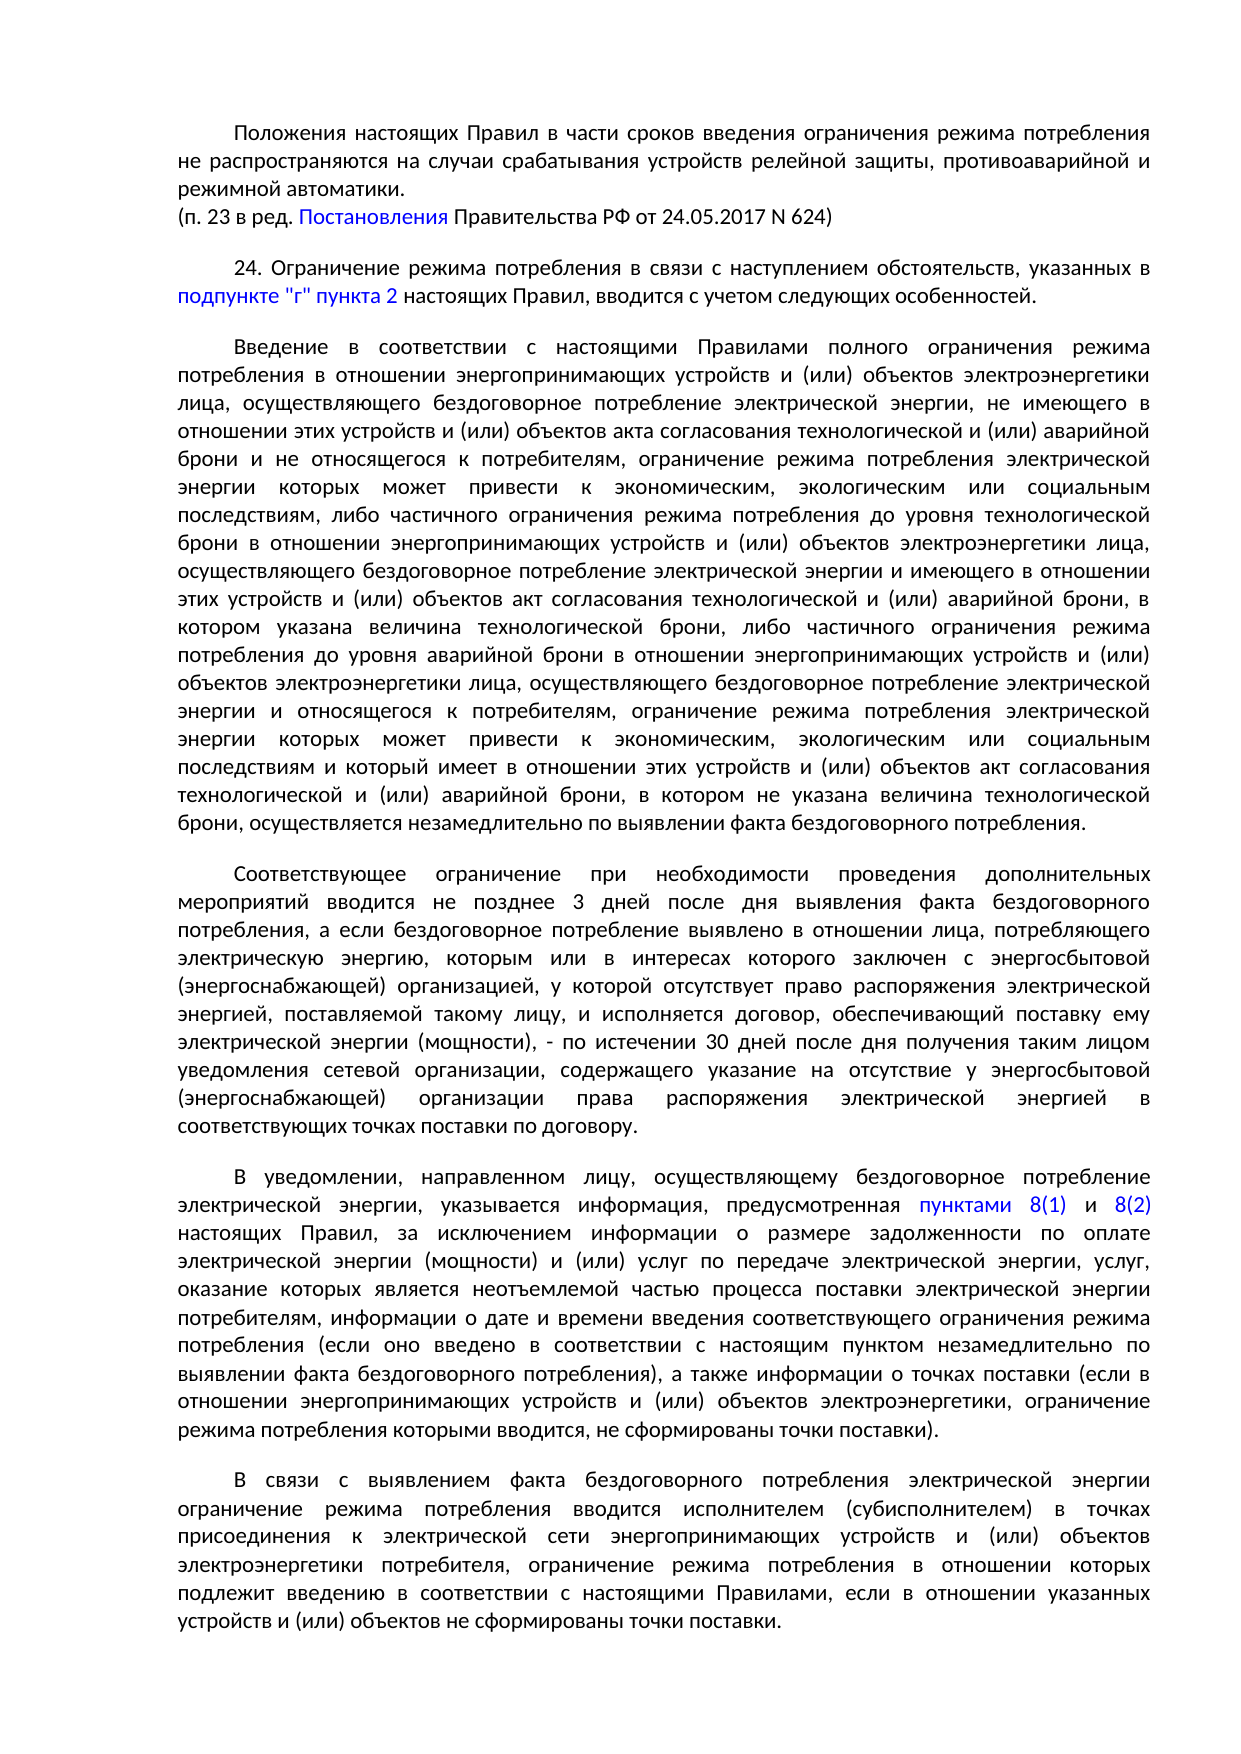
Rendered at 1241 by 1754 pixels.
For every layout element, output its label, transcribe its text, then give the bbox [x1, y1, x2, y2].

text В уведомлении, направленном лицу, осуществляющему бездоговорное потребление электрической энергии, указывается информация, предусмотренная пунктами 8(1) и 8(2) настоящих Правил, за исключением информации о размере задолженности по оплате электрической энергии (мощности) и (или) услуг по передаче электрической энергии, услуг, оказание которых является неотъемлемой частью процесса поставки электрической энергии потребителям, информации о дате и времени введения соответствующего ограничения режима потребления (если оно введено в соответствии с настоящим пунктом незамедлительно по выявлении факта бездоговорного потребления), а также информации о точках поставки (если в отношении энергопринимающих устройств и (или) объектов электроэнергетики, ограничение режима потребления которыми вводится, не сформированы точки поставки). [177, 1162, 1152, 1443]
text Введение в соответствии с настоящими Правилами полного ограничения режима потребления в отношении энергопринимающих устройств и (или) объектов электроэнергетики лица, осуществляющего бездоговорное потребление электрической энергии, не имеющего в отношении этих устройств и (или) объектов акта согласования технологической и (или) аварийной брони и не относящегося к потребителям, ограничение режима потребления электрической энергии которых может привести к экономическим, экологическим или социальным последствиям, либо частичного ограничения режима потребления до уровня технологической брони в отношении энергопринимающих устройств и (или) объектов электроэнергетики лица, осуществляющего бездоговорное потребление электрической энергии и имеющего в отношении этих устройств и (или) объектов акт согласования технологической и (или) аварийной брони, в котором указана величина технологической брони, либо частичного ограничения режима потребления до уровня аварийной брони в отношении энергопринимающих устройств и (или) объектов электроэнергетики лица, осуществляющего бездоговорное потребление электрической энергии и относящегося к потребителям, ограничение режима потребления электрической энергии которых может привести к экономическим, экологическим или социальным последствиям и который имеет в отношении этих устройств и (или) объектов акт согласования технологической и (или) аварийной брони, в котором не указана величина технологической брони, осуществляется незамедлительно по выявлении факта бездоговорного потребления. [177, 332, 1152, 836]
text (п. 23 в ред. Постановления Правительства РФ от 24.05.2017 N 624) [177, 202, 1152, 230]
text Положения настоящих Правил в части сроков введения ограничения режима потребления не распространяются на случаи срабатывания устройств релейной защиты, противоаварийной и режимной автоматики. [177, 118, 1152, 202]
text 24. Ограничение режима потребления в связи с наступлением обстоятельств, указанных в подпункте "г" пункта 2 настоящих Правил, вводится с учетом следующих особенностей. [177, 253, 1152, 309]
text Соответствующее ограничение при необходимости проведения дополнительных мероприятий вводится не позднее 3 дней после дня выявления факта бездоговорного потребления, а если бездоговорное потребление выявлено в отношении лица, потребляющего электрическую энергию, которым или в интересах которого заключен с энергосбытовой (энергоснабжающей) организацией, у которой отсутствует право распоряжения электрической энергией, поставляемой такому лицу, и исполняется договор, обеспечивающий поставку ему электрической энергии (мощности), - по истечении 30 дней после дня получения таким лицом уведомления сетевой организации, содержащего указание на отсутствие у энергосбытовой (энергоснабжающей) организации права распоряжения электрической энергией в соответствующих точках поставки по договору. [177, 859, 1152, 1139]
text В связи с выявлением факта бездоговорного потребления электрической энергии ограничение режима потребления вводится исполнителем (субисполнителем) в точках присоединения к электрической сети энергопринимающих устройств и (или) объектов электроэнергетики потребителя, ограничение режима потребления в отношении которых подлежит введению в соответствии с настоящими Правилами, если в отношении указанных устройств и (или) объектов не сформированы точки поставки. [177, 1466, 1152, 1634]
